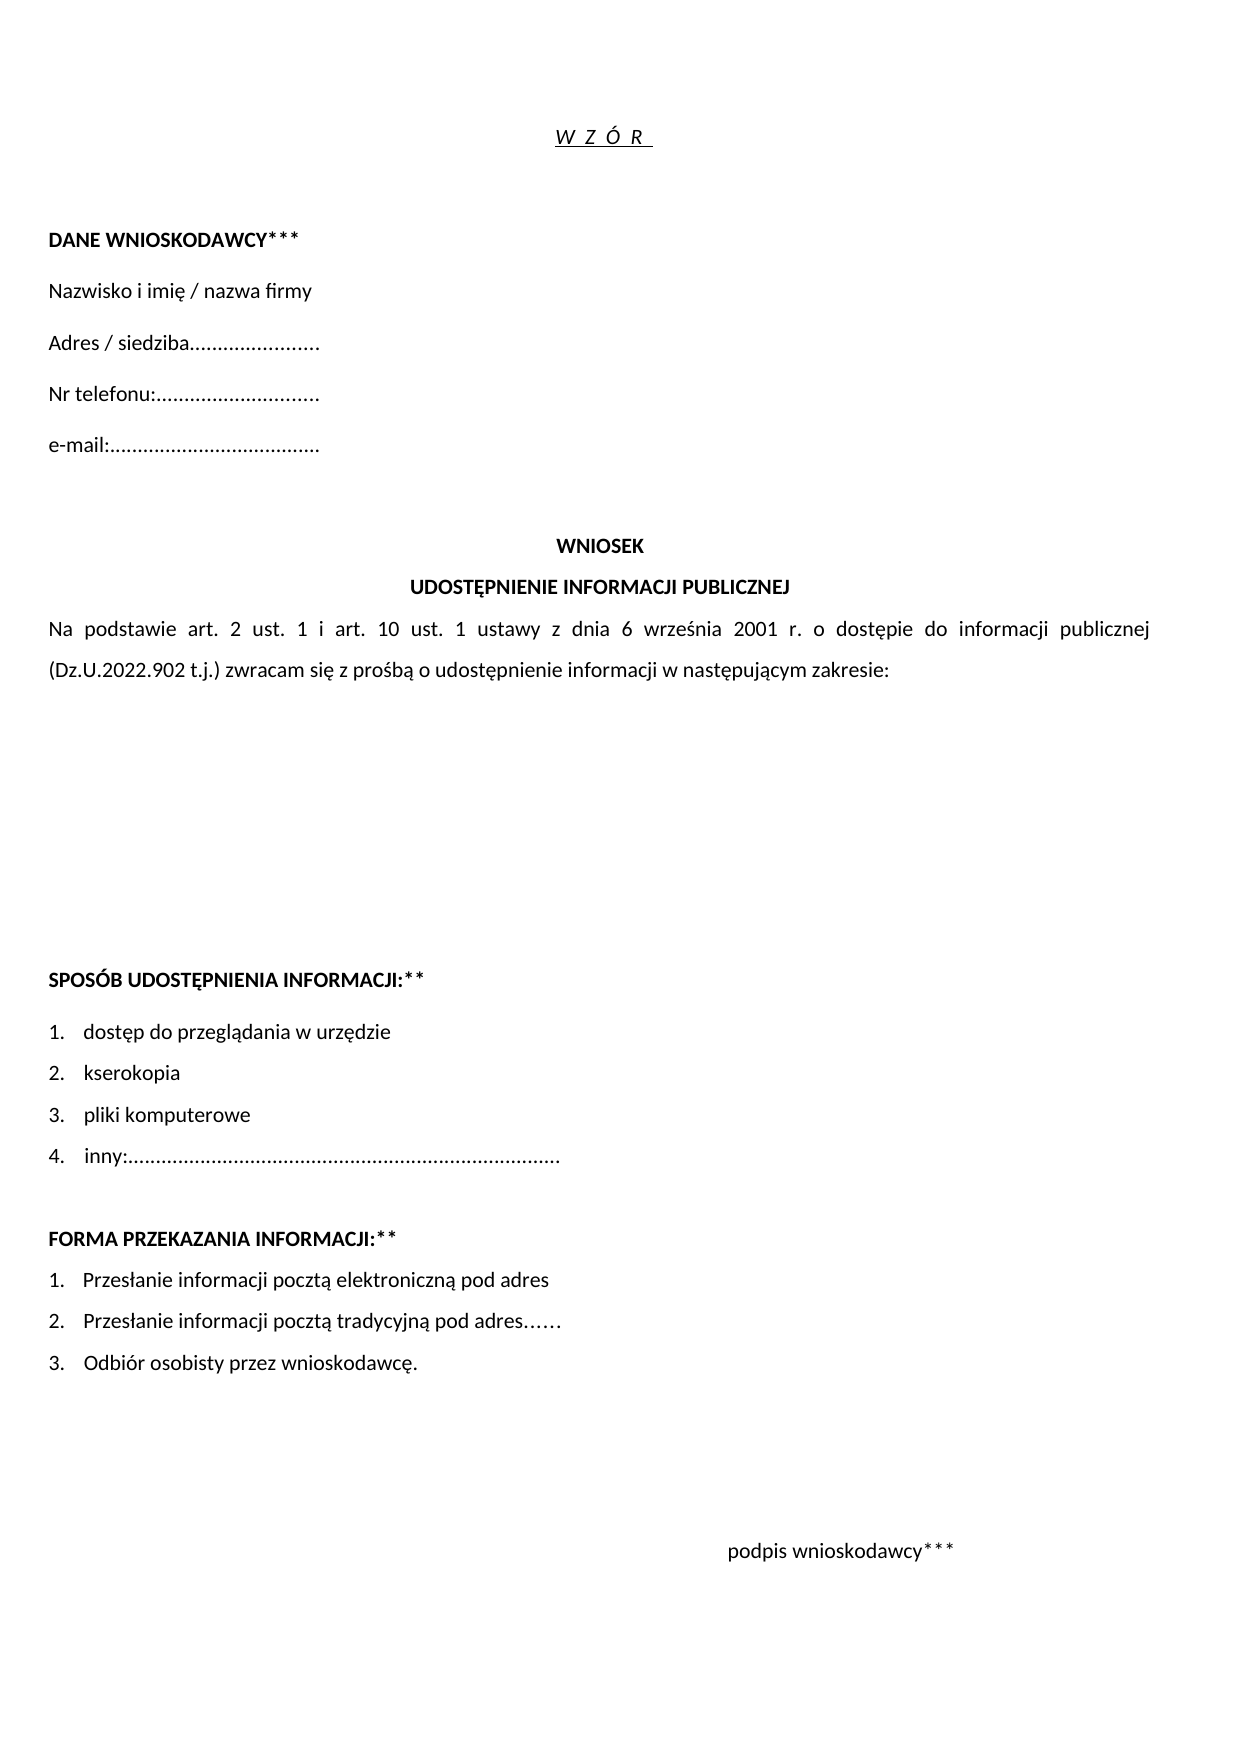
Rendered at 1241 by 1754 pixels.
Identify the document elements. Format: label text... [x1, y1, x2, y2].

list pliki komputerowe [48, 1089, 1151, 1131]
text FORMA PRZEKAZANIA INFORMACJI:** [48, 1214, 1151, 1255]
text DANE WNIOSKODAWCY*** [48, 207, 1151, 258]
text SPOSÓB UDOSTĘPNIENIA INFORMACJI:** [48, 966, 1151, 993]
list kserokopia [48, 1048, 1151, 1089]
list Przesłanie informacji pocztą tradycyjną pod adres [48, 1296, 1151, 1337]
list Odbiór osobisty przez wnioskodawcę. [48, 1337, 1151, 1378]
list inny: [48, 1131, 1151, 1172]
text Na podstawie art. 2 ust. 1 i art. 10 ust. 1 ustawy z dnia 6 września 2001 r. o dostępie do informacji publicznej (Dz.U.2022.902 t.j.) zwracam się z prośbą o udostępnienie informacji w następującym zakresie: [48, 603, 1151, 686]
text Nr telefonu: [48, 360, 1151, 411]
text WZÓR [48, 123, 1151, 149]
text Adres / siedziba [48, 309, 1151, 360]
text Nazwisko i imię / nazwa firmy [48, 258, 1151, 309]
text e-mail: [48, 411, 1151, 462]
text WNIOSEK [48, 520, 1151, 561]
text UDOSTĘPNIENIE INFORMACJI PUBLICZNEJ [48, 561, 1151, 603]
list dostęp do przeglądania w urzędzie [48, 1006, 1151, 1048]
list Przesłanie informacji pocztą elektroniczną pod adres [48, 1255, 1151, 1296]
text podpis wnioskodawcy*** [727, 1538, 1151, 1564]
